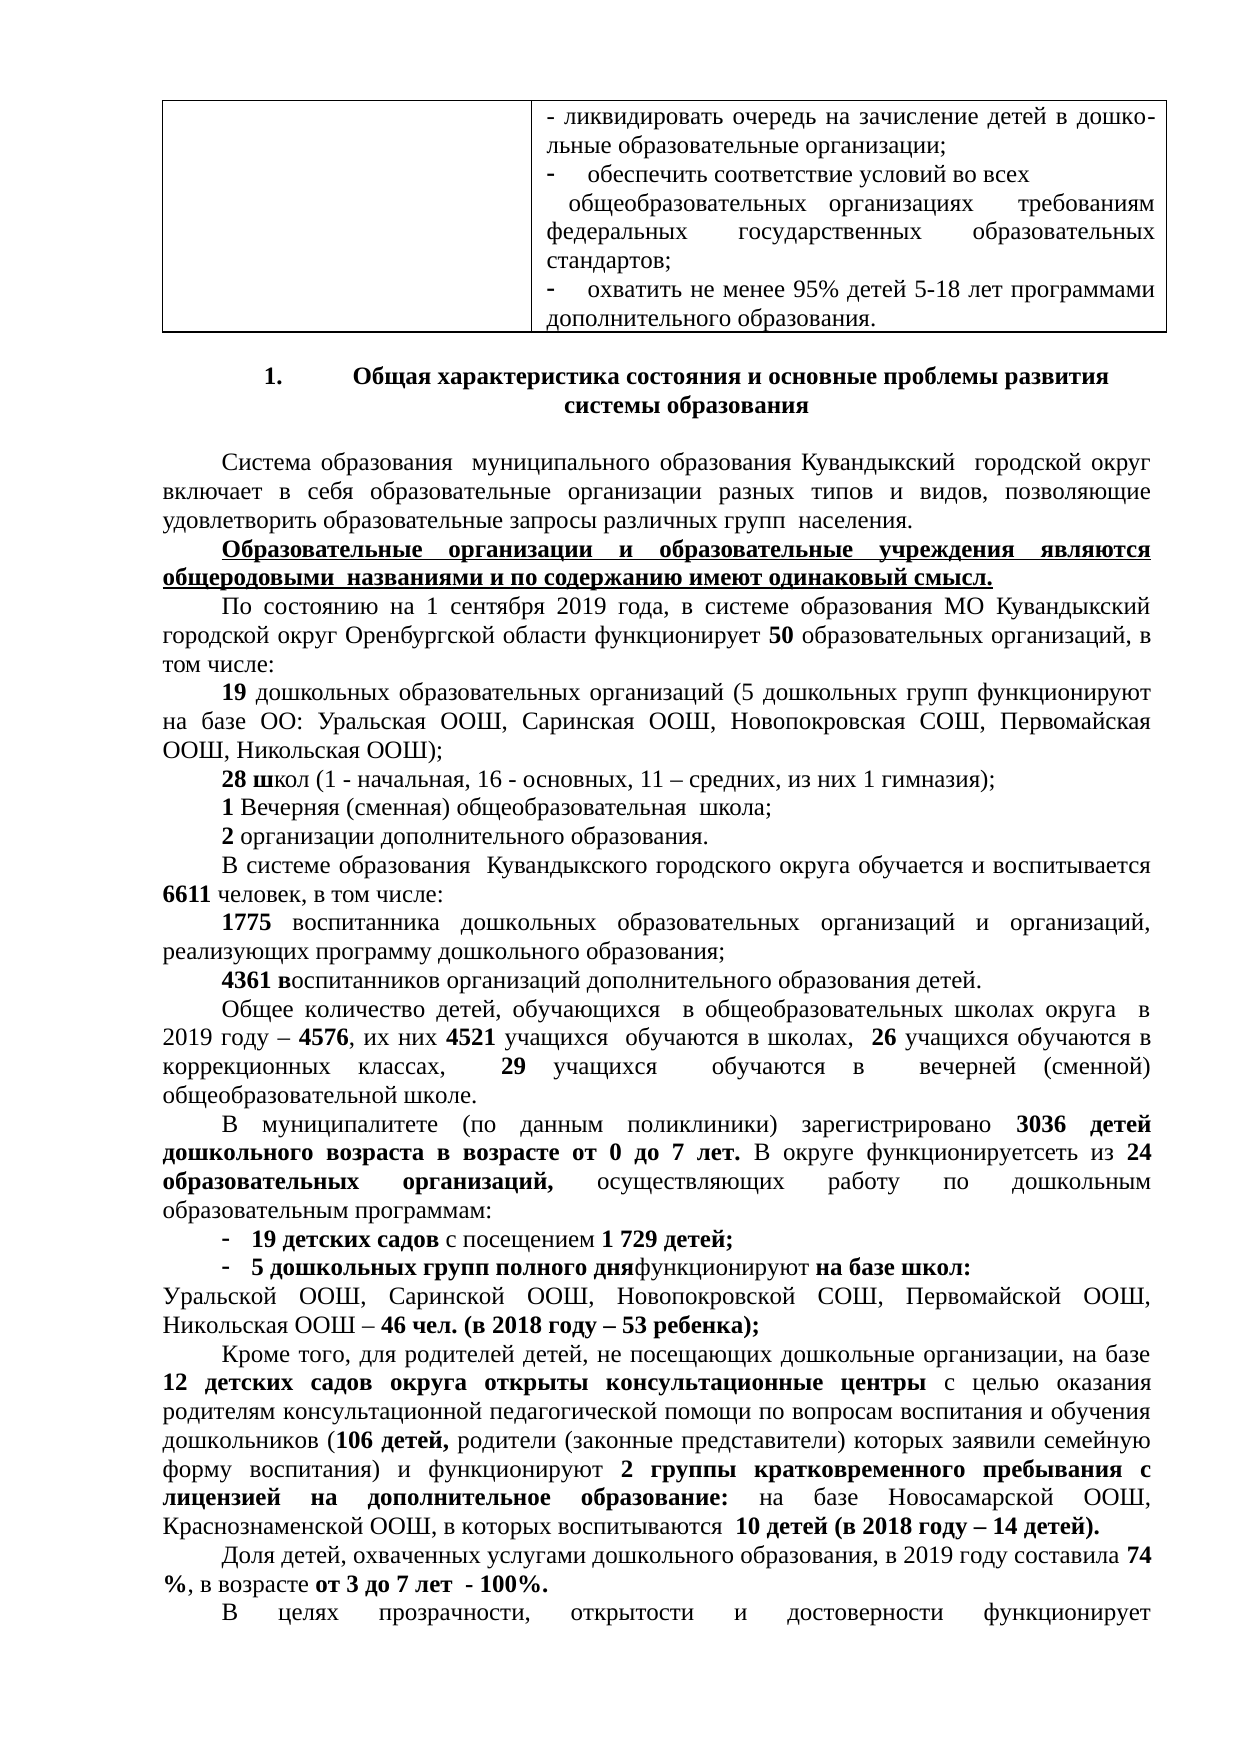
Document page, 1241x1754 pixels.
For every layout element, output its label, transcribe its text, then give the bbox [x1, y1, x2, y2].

text Доля детей, охваченных услугами дошкольного образования, в 2019 году составила 74 %, в возрасте от 3 до 7 лет - 100%. [162, 1540, 1152, 1597]
text 2 организации дополнительного образования. [162, 821, 1152, 850]
text 19 дошкольных образовательных организаций (5 дошкольных групп функционируют на базе ОО: Уральская ООШ, Саринская ООШ, Новопокровская СОШ, Первомайская ООШ, Никольская ООШ); [162, 677, 1152, 764]
text В муниципалитете (по данным поликлиники) зарегистрировано 3036 детей дошкольного возраста в возрасте от 0 до 7 лет. В округе функционируетсеть из 24 образовательных организаций, осуществляющих работу по дошкольным образовательным программам: [162, 1109, 1152, 1224]
text 28 школ (1 - начальная, 16 - основных, 11 – средних, из них 1 гимназия); [162, 764, 1152, 792]
text В системе образования Кувандыкского городского округа обучается и воспитывается 6611 человек, в том числе: [162, 850, 1152, 907]
text Образовательные организации и образовательные учреждения являются общеродовыми названиями и по содержанию имеют одинаковый смысл. [162, 534, 1152, 591]
text Уральской ООШ, Саринской ООШ, Новопокровской СОШ, Первомайской ООШ, Никольская ООШ – 46 чел. (в 2018 году – 53 ребенка); [162, 1281, 1152, 1339]
text Общее количество детей, обучающихся в общеобразовательных школах округа в 2019 году – 4576, их них 4521 учащихся обучаются в школах, 26 учащихся обучаются в коррекционных классах, 29 учащихся обучаются в вечерней (сменной) общеобразовательной школе. [162, 994, 1152, 1109]
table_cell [163, 101, 531, 331]
list Общая характеристика состояния и основные проблемы развития [162, 361, 1152, 390]
text По состоянию на 1 сентября 2019 года, в системе образования МО Кувандыкский городской округ Оренбургской области функционирует 50 образовательных организаций, в том числе: [162, 591, 1152, 677]
text 1 Вечерняя (сменная) общеобразовательная школа; [162, 792, 1152, 821]
text Кроме того, для родителей детей, не посещающих дошкольные организации, на базе 12 детских садов округа открыты консультационные центры с целью оказания родителям консультационной педагогической помощи по вопросам воспитания и обучения дошкольников (106 детей, родители (законные представители) которых заявили семейную форму воспитания) и функционируют 2 группы кратковременного пребывания с лицензией на дополнительное образование: на базе Новосамарской ООШ, Краснознаменской ООШ, в которых воспитываются 10 детей (в 2018 году – 14 детей). [162, 1339, 1152, 1540]
list 19 детских садов с посещением 1 729 детей; [162, 1224, 1152, 1252]
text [162, 1597, 1152, 1626]
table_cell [532, 101, 1166, 331]
text 1775 воспитанника дошкольных образовательных организаций и организаций, реализующих программу дошкольного образования; [162, 907, 1152, 965]
list 5 дошкольных групп полного дняфункционируют на базе школ: [162, 1252, 1152, 1281]
text 4361 воспитанников организаций дополнительного образования детей. [162, 965, 1152, 994]
text Система образования муниципального образования Кувандыкский городской округ включает в себя образовательные организации разных типов и видов, позволяющие удовлетворить образовательные запросы различных групп населения. [162, 447, 1152, 534]
text системы образования [221, 390, 1152, 419]
